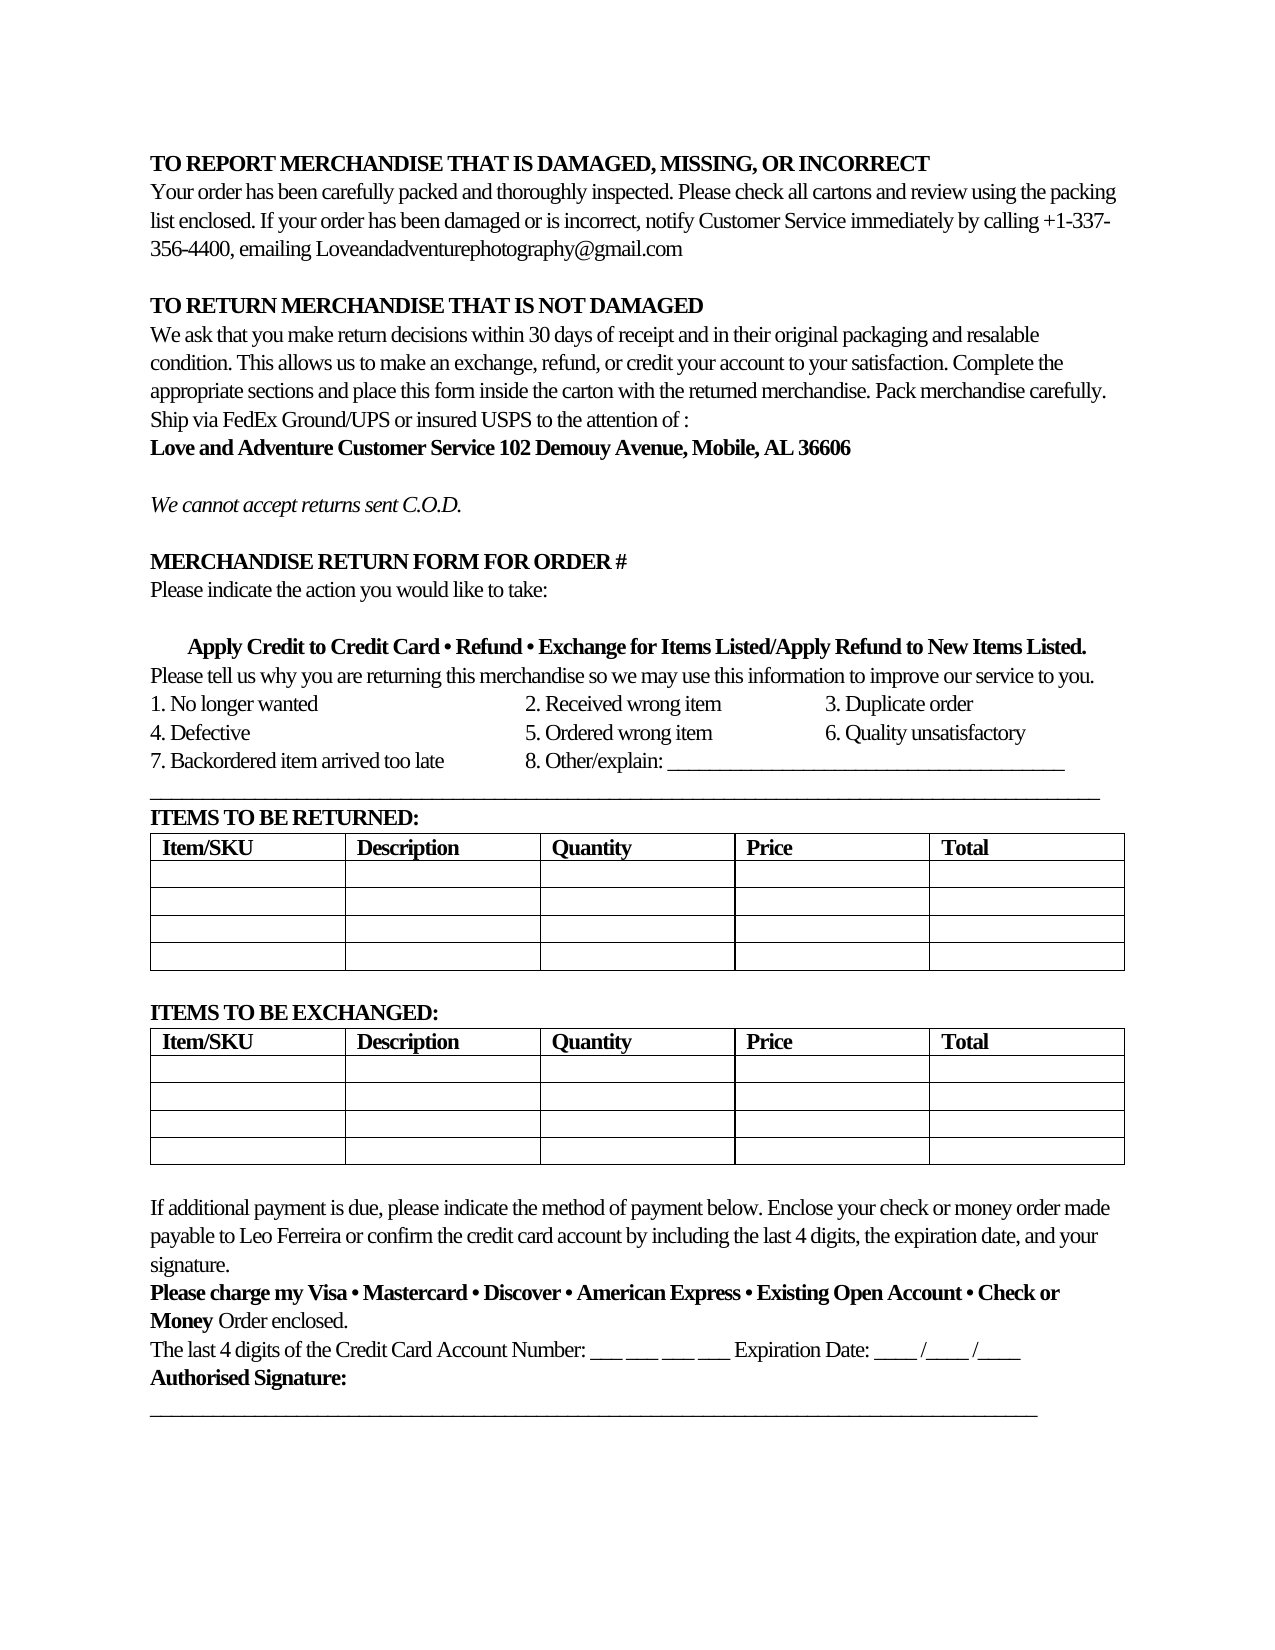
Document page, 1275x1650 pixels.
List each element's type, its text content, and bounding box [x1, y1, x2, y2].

table_cell [346, 1056, 540, 1082]
text We ask that you make return decisions within 30 days of receipt and in their original packaging and resalable condition. This allows us to make an exchange, refund, or credit your account to your satisfaction. Complete the appropriate sections and place this form inside the carton with the returned merchandise. Pack merchandise carefully. Ship via FedEx Ground/UPS or insured USPS to the attention of : [150, 321, 1125, 432]
text Authorised Signature: _____________________________________________________________________________________ [150, 1364, 1125, 1419]
table_cell [736, 1056, 929, 1082]
table_cell [541, 916, 734, 942]
table_cell [346, 916, 540, 942]
table_cell [736, 1138, 929, 1164]
table_cell [151, 1111, 345, 1137]
table_header Item/SKU [151, 1029, 345, 1055]
table_cell [151, 916, 345, 942]
table_cell [151, 1056, 345, 1082]
table_header Item/SKU [151, 834, 345, 860]
text Please indicate the action you would like to take: [150, 577, 1125, 603]
table_header Description [346, 1029, 540, 1055]
table_header Total [930, 834, 1124, 860]
table_cell [541, 888, 734, 915]
table_header Description [346, 834, 540, 860]
text TO REPORT MERCHANDISE THAT IS DAMAGED, MISSING, OR INCORRECT [150, 150, 1125, 176]
table_cell [736, 861, 929, 887]
table_cell [151, 861, 345, 887]
table_cell [346, 943, 540, 969]
table_cell [541, 1138, 734, 1164]
table_cell [541, 861, 734, 887]
text The last 4 digits of the Credit Card Account Number: ___ ___ ___ ___ Expiration Date: ____ /____ /____ [150, 1336, 1125, 1362]
table_cell [346, 1083, 540, 1109]
table_cell [930, 916, 1124, 942]
table_cell [736, 1083, 929, 1109]
text Please tell us why you are returning this merchandise so we may use this information to improve our service to you. 1. No longer wanted 2. Received wrong item 3. Duplicate order [150, 662, 1125, 717]
text 4. Defective 5. Ordered wrong item 6. Quality unsatisfactory 7. Backordered item arrived too late 8. Other/explain: ______________________________________ ___________________________________________________________________________________________ [150, 719, 1125, 802]
table_cell [541, 1083, 734, 1109]
table_cell [930, 888, 1124, 915]
table_cell [346, 1111, 540, 1137]
text We cannot accept returns sent C.O.D. [150, 491, 1125, 518]
table_cell [541, 943, 734, 969]
table_cell [736, 1111, 929, 1137]
table_cell [346, 1138, 540, 1164]
table_cell [930, 1056, 1124, 1082]
table_cell [736, 888, 929, 915]
text MERCHANDISE RETURN FORM FOR ORDER # [150, 548, 1125, 574]
table_cell [151, 943, 345, 969]
table_cell [930, 1138, 1124, 1164]
text ITEMS TO BE RETURNED: [150, 804, 1125, 830]
table_cell [736, 916, 929, 942]
text Apply Credit to Credit Card • Refund • Exchange for Items Listed/Apply Refund to New Items Listed. [150, 633, 1125, 660]
table_cell [541, 1111, 734, 1137]
table_header Price [736, 1029, 929, 1055]
table_cell [930, 943, 1124, 969]
table_cell [930, 1083, 1124, 1109]
table_header Price [736, 834, 929, 860]
text ITEMS TO BE EXCHANGED: [150, 999, 1125, 1025]
table_cell [346, 861, 540, 887]
table_cell [151, 888, 345, 915]
table_cell [346, 888, 540, 915]
text TO RETURN MERCHANDISE THAT IS NOT DAMAGED [150, 292, 1125, 318]
table_header Quantity [541, 1029, 734, 1055]
table_cell [151, 1083, 345, 1109]
table_cell [930, 1111, 1124, 1137]
table_header Quantity [541, 834, 734, 860]
text Love and Adventure Customer Service 102 Demouy Avenue, Mobile, AL 36606 [150, 434, 1125, 461]
table_cell [930, 861, 1124, 887]
table_header Total [930, 1029, 1124, 1055]
table_cell [736, 943, 929, 969]
table_cell [541, 1056, 734, 1082]
table_cell [151, 1138, 345, 1164]
text If additional payment is due, please indicate the method of payment below. Enclose your check or money order made payable to Leo Ferreira or confirm the credit card account by including the last 4 digits, the expiration date, and your signature. [150, 1194, 1125, 1277]
text Your order has been carefully packed and thoroughly inspected. Please check all cartons and review using the packing list enclosed. If your order has been damaged or is incorrect, notify Customer Service immediately by calling +1-337-356-4400, emailing Loveandadventurephotography@gmail.com [150, 178, 1125, 262]
text Please charge my Visa • Mastercard • Discover • American Express • Existing Open Account • Check or Money Order enclosed. [150, 1279, 1125, 1334]
